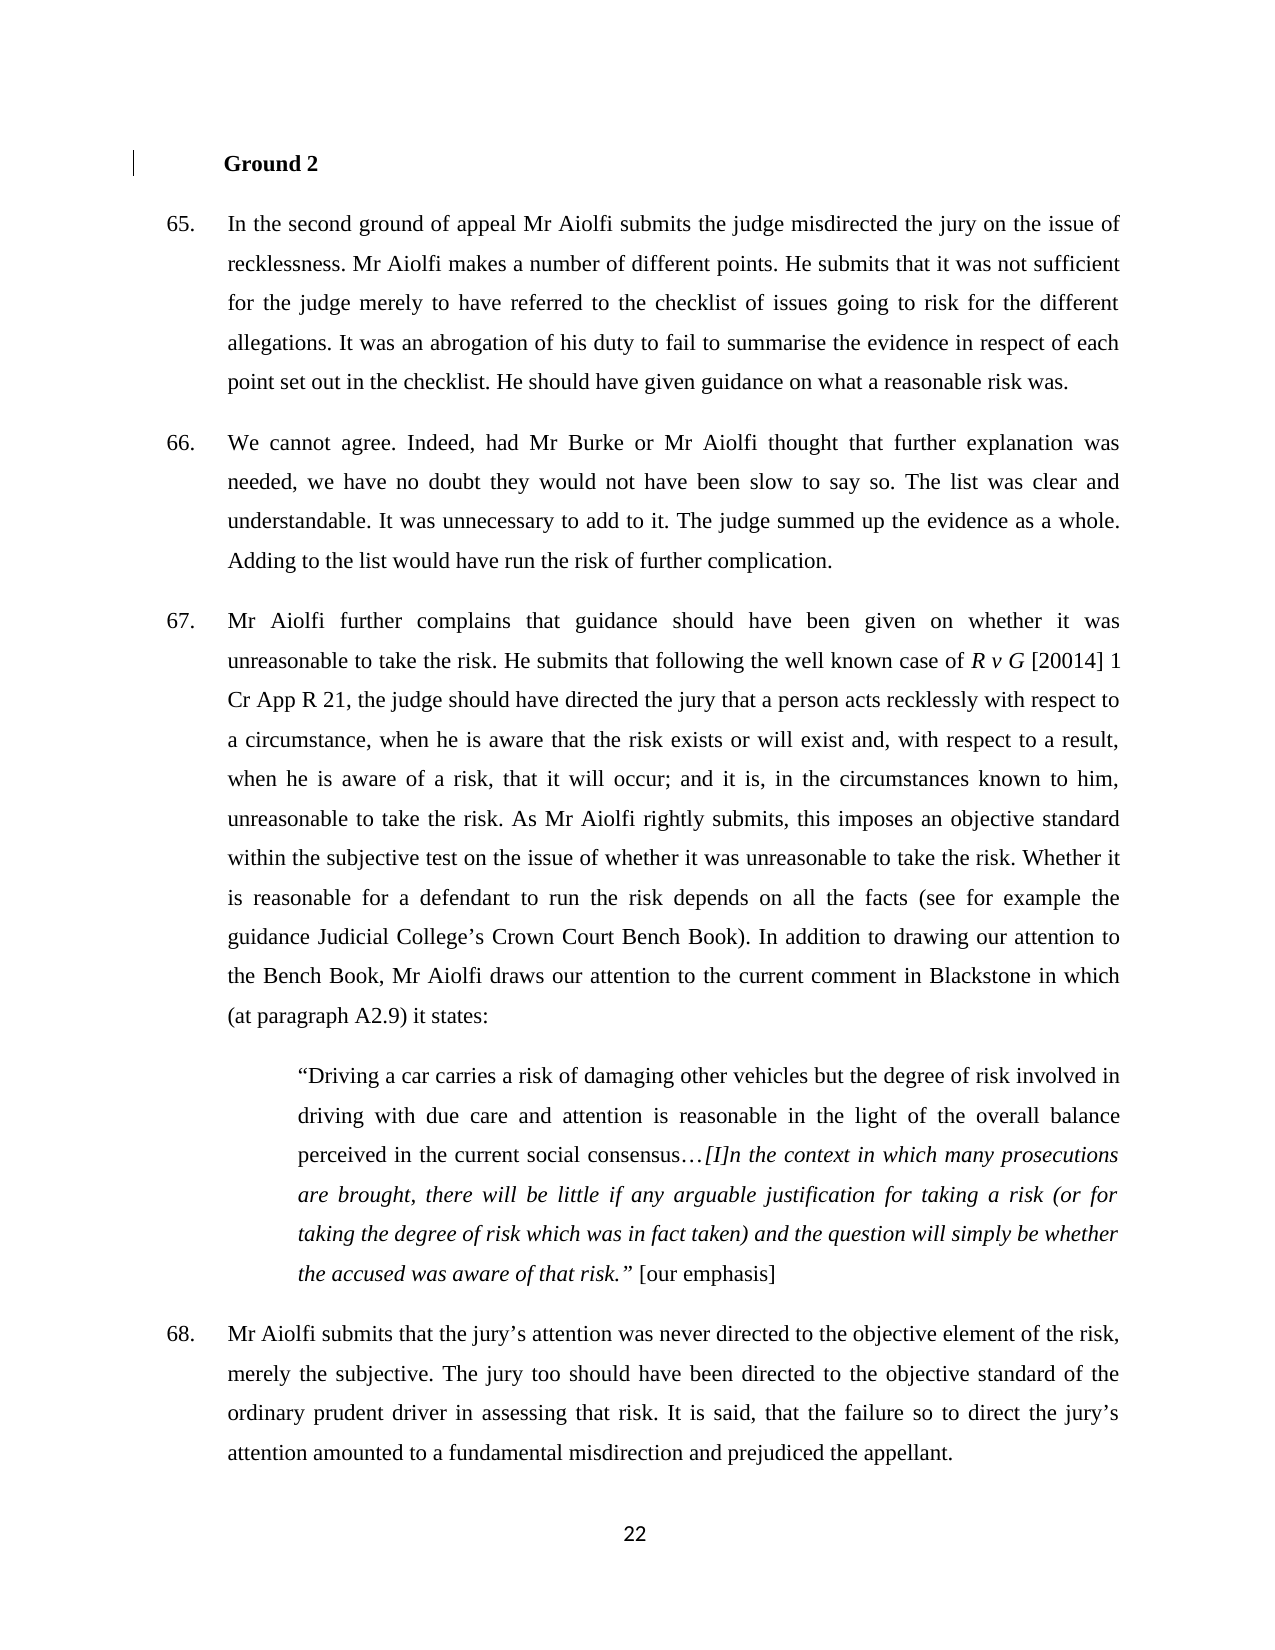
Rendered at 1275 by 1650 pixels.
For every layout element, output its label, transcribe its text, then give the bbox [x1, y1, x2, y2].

text “Driving a car carries a risk of damaging other vehicles but the degree of risk involved in driving with due care and attention is reasonable in the light of the overall balance perceived in the current social consensus…[I]n the context in which many prosecutions are brought, there will be little if any arguable justification for taking a risk (or for taking the degree of risk which was in fact taken) and the question will simply be whether the accused was aware of that risk.” [our emphasis] [298, 1062, 1121, 1286]
list Mr Aiolfi further complains that guidance should have been given on whether it was unreasonable to take the risk. He submits that following the well known case of R v G [20014] 1 Cr App R 21, the judge should have directed the jury that a person acts recklessly with respect to a circumstance, when he is aware that the risk exists or will exist and, with respect to a result, when he is aware of a risk, that it will occur; and it is, in the circumstances known to him, unreasonable to take the risk. As Mr Aiolfi rightly submits, this imposes an objective standard within the subjective test on the issue of whether it was unreasonable to take the risk. Whether it is reasonable for a defendant to run the risk depends on all the facts (see for example the guidance Judicial College’s Crown Court Bench Book). In addition to drawing our attention to the Bench Book, Mr Aiolfi draws our attention to the current comment in Blackstone in which (at paragraph A2.9) it states: [166, 607, 1121, 1028]
list We cannot agree. Indeed, had Mr Burke or Mr Aiolfi thought that further explanation was needed, we have no doubt they would not have been slow to say so. The list was clear and understandable. It was unnecessary to add to it. The judge summed up the evidence as a whole. Adding to the list would have run the risk of further complication. [166, 428, 1121, 573]
list Mr Aiolfi submits that the jury’s attention was never directed to the objective element of the risk, merely the subjective. The jury too should have been directed to the objective standard of the ordinary prudent driver in assessing that risk. It is said, that the failure so to direct the jury’s attention amounted to a fundamental misdirection and prejudiced the appellant. [166, 1320, 1121, 1465]
list In the second ground of appeal Mr Aiolfi submits the judge misdirected the jury on the issue of recklessness. Mr Aiolfi makes a number of different points. He submits that it was not sufficient for the judge merely to have referred to the checklist of issues going to risk for the different allegations. It was an abrogation of his duty to fail to summarise the evidence in respect of each point set out in the checklist. He should have given guidance on what a reasonable risk was. [166, 210, 1121, 394]
text Ground 2 [223, 150, 1121, 176]
